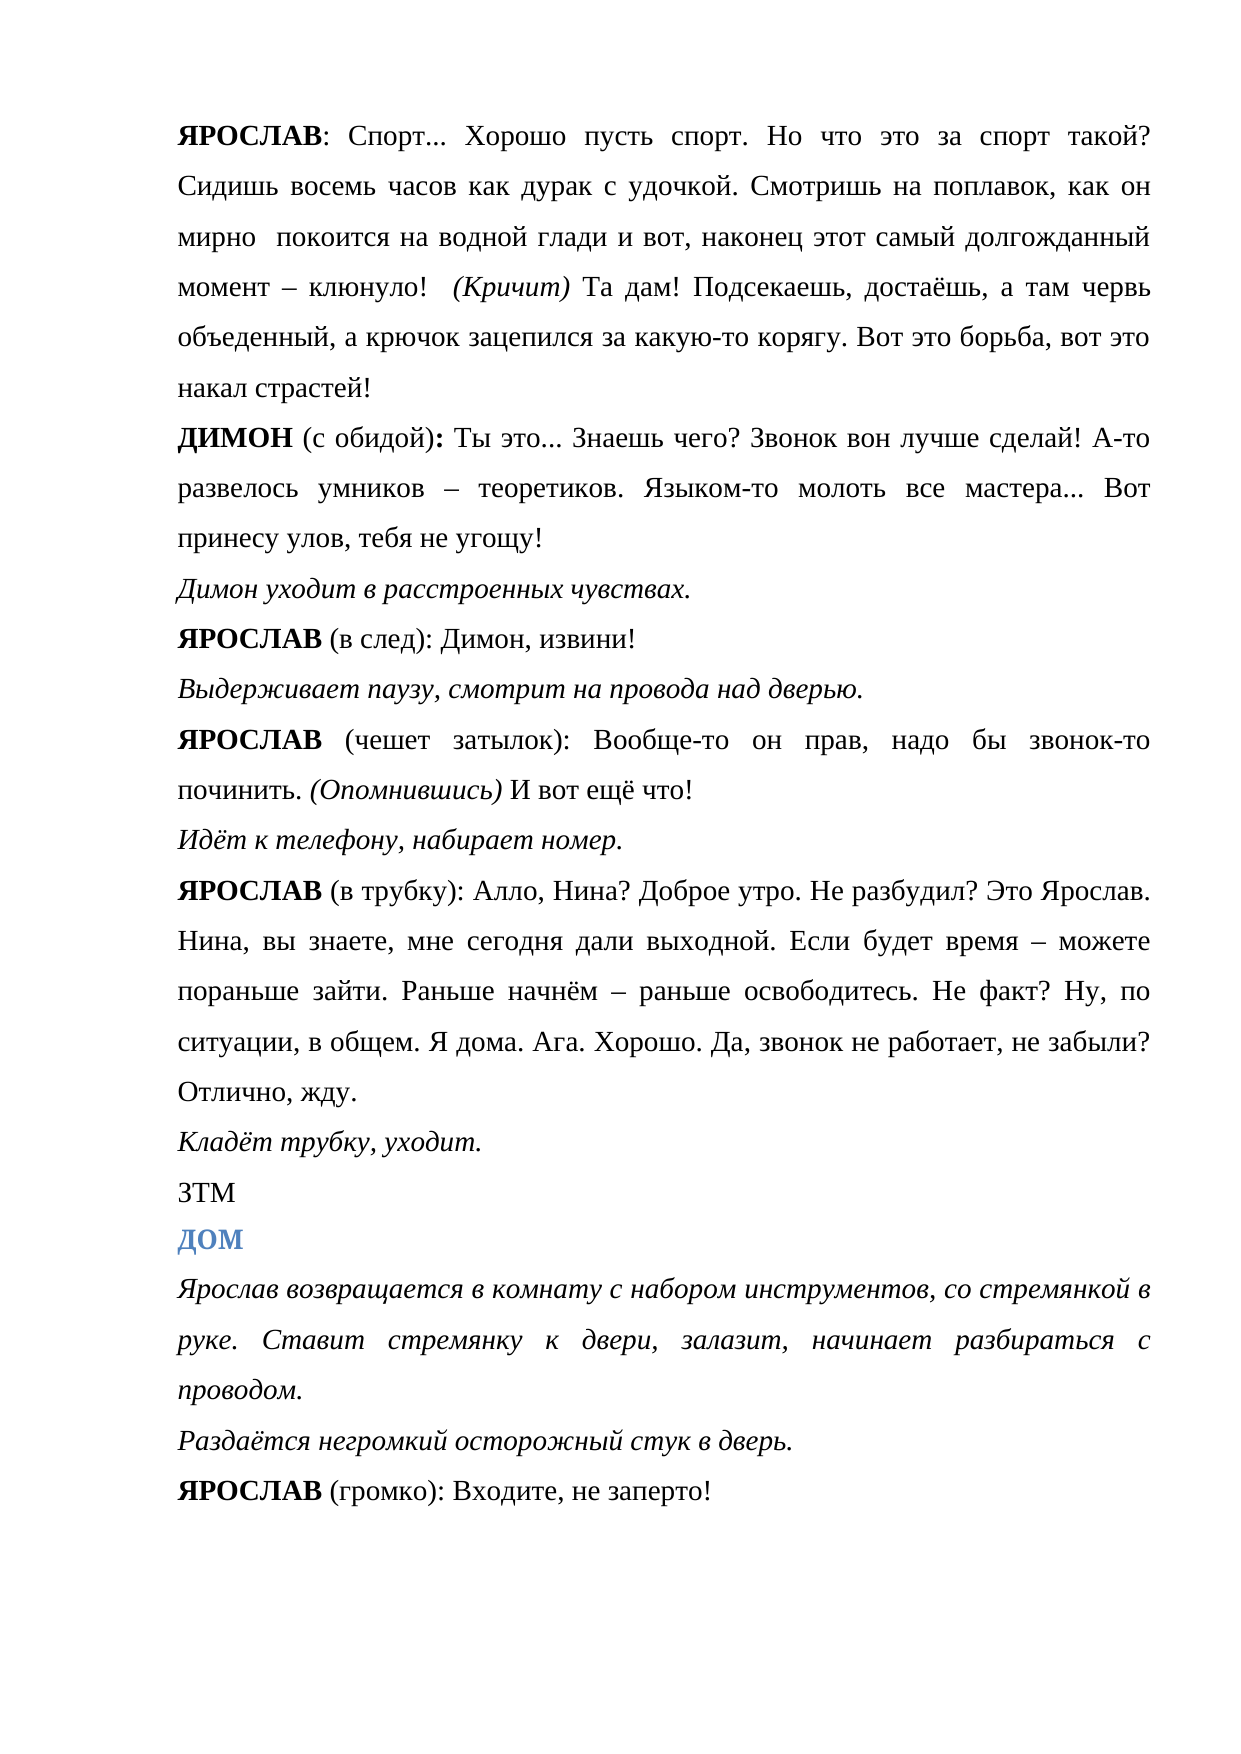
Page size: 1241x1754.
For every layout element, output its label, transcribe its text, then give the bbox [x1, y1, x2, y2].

text ЗТМ [177, 1175, 1152, 1208]
text Выдерживает паузу, смотрит на провода над дверью. [177, 672, 1152, 705]
text Димон уходит в расстроенных чувствах. [177, 571, 1152, 604]
subtitle ДОМ [177, 1225, 1152, 1256]
text ДИМОН (с обидой): Ты это... Знаешь чего? Звонок вон лучше сделай! А-то развелось умников – теоретиков. Языком-то молоть все мастера... Вот принесу улов, тебя не угощу! [177, 420, 1152, 554]
text Раздаётся негромкий осторожный стук в дверь. [177, 1423, 1152, 1456]
text ЯРОСЛАВ (в трубку): Алло, Нина? Доброе утро. Не разбудил? Это Ярослав. Нина, вы знаете, мне сегодня дали выходной. Если будет время – можете пораньше зайти. Раньше начнём – раньше освободитесь. Не факт? Ну, по ситуации, в общем. Я дома. Ага. Хорошо. Да, звонок не работает, не забыли? Отлично, жду. [177, 873, 1152, 1108]
text Ярослав возвращается в комнату с набором инструментов, со стремянкой в руке. Ставит стремянку к двери, залазит, начинает разбираться с проводом. [177, 1272, 1152, 1406]
text ЯРОСЛАВ: Спорт... Хорошо пусть спорт. Но что это за спорт такой? Сидишь восемь часов как дурак с удочкой. Смотришь на поплавок, как он мирно покоится на водной глади и вот, наконец этот самый долгожданный момент – клюнуло! (Кричит) Та дам! Подсекаешь, достаёшь, а там червь объеденный, а крючок зацепился за какую-то корягу. Вот это борьба, вот это накал страстей! [177, 118, 1152, 403]
text Кладёт трубку, уходит. [177, 1124, 1152, 1158]
text ЯРОСЛАВ (в след): Димон, извини! [177, 621, 1152, 655]
text ЯРОСЛАВ (чешет затылок): Вообще-то он прав, надо бы звонок-то починить. (Опомнившись) И вот ещё что! [177, 722, 1152, 806]
text Идёт к телефону, набирает номер. [177, 822, 1152, 856]
text ЯРОСЛАВ (громко): Входите, не заперто! [177, 1473, 1152, 1506]
